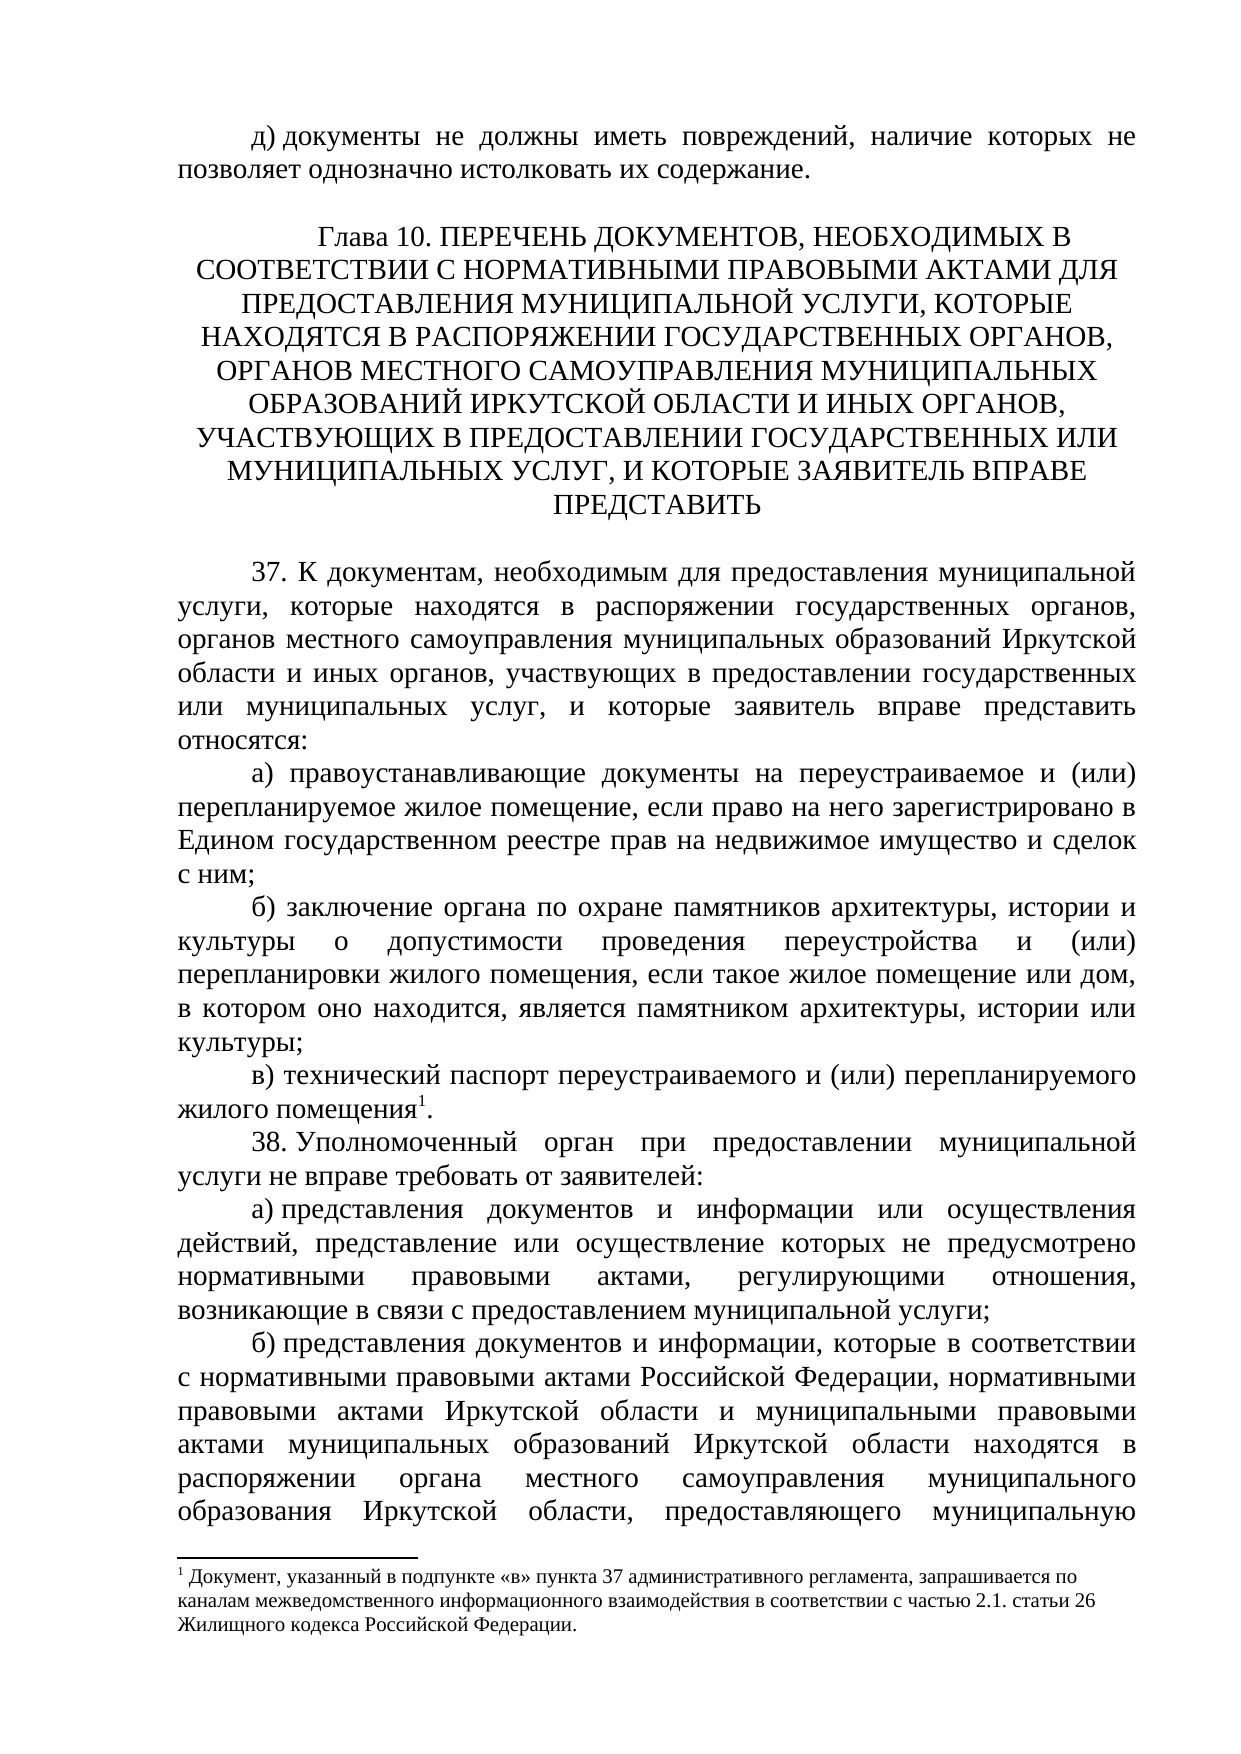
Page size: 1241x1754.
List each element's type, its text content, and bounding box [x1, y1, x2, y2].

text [177, 1326, 1137, 1527]
text Глава 10. ПЕРЕЧЕНЬ ДОКУМЕНТОВ, НЕОБХОДИМЫХ В СООТВЕТСТВИИ С НОРМАТИВНЫМИ ПРАВОВЫМИ АКТАМИ ДЛЯ ПРЕДОСТАВЛЕНИЯ МУНИЦИПАЛЬНОЙ УСЛУГИ, КОТОРЫЕ НАХОДЯТСЯ В РАСПОРЯЖЕНИИ ГОСУДАРСТВЕННЫХ ОРГАНОВ, ОРГАНОВ МЕСТНОГО САМОУПРАВЛЕНИЯ МУНИЦИПАЛЬНЫХ ОБРАЗОВАНИЙ ИРКУТСКОЙ ОБЛАСТИ И ИНЫХ ОРГАНОВ, УЧАСТВУЮЩИХ В ПРЕДОСТАВЛЕНИИ ГОСУДАРСТВЕННЫХ ИЛИ МУНИЦИПАЛЬНЫХ УСЛУГ, И КОТОРЫЕ ЗАЯВИТЕЛЬ ВПРАВЕ ПРЕДСТАВИТЬ [177, 219, 1137, 521]
text а) правоустанавливающие документы на переустраиваемое и (или) перепланируемое жилое помещение, если право на него зарегистрировано в Едином государственном реестре прав на недвижимое имущество и сделок с ним; [177, 755, 1137, 889]
text 38. Уполномоченный орган при предоставлении муниципальной услуги не вправе требовать от заявителей: [177, 1124, 1137, 1191]
text а) представления документов и информации или осуществления действий, представление или осуществление которых не предусмотрено нормативными правовыми актами, регулирующими отношения, возникающие в связи с предоставлением муниципальной услуги; [177, 1191, 1137, 1326]
text б) заключение органа по охране памятников архитектуры, истории и культуры о допустимости проведения переустройства и (или) перепланировки жилого помещения, если такое жилое помещение или дом, в котором оно находится, является памятником архитектуры, истории или культуры; [177, 889, 1137, 1057]
text в) технический паспорт переустраиваемого и (или) перепланируемого жилого помещения. [177, 1057, 1137, 1124]
text д) документы не должны иметь повреждений, наличие которых не позволяет однозначно истолковать их содержание. [177, 118, 1137, 185]
text 37. К документам, необходимым для предоставления муниципальной услуги, которые находятся в распоряжении государственных органов, органов местного самоуправления муниципальных образований Иркутской области и иных органов, участвующих в предоставлении государственных или муниципальных услуг, и которые заявитель вправе представить относятся: [177, 554, 1137, 755]
